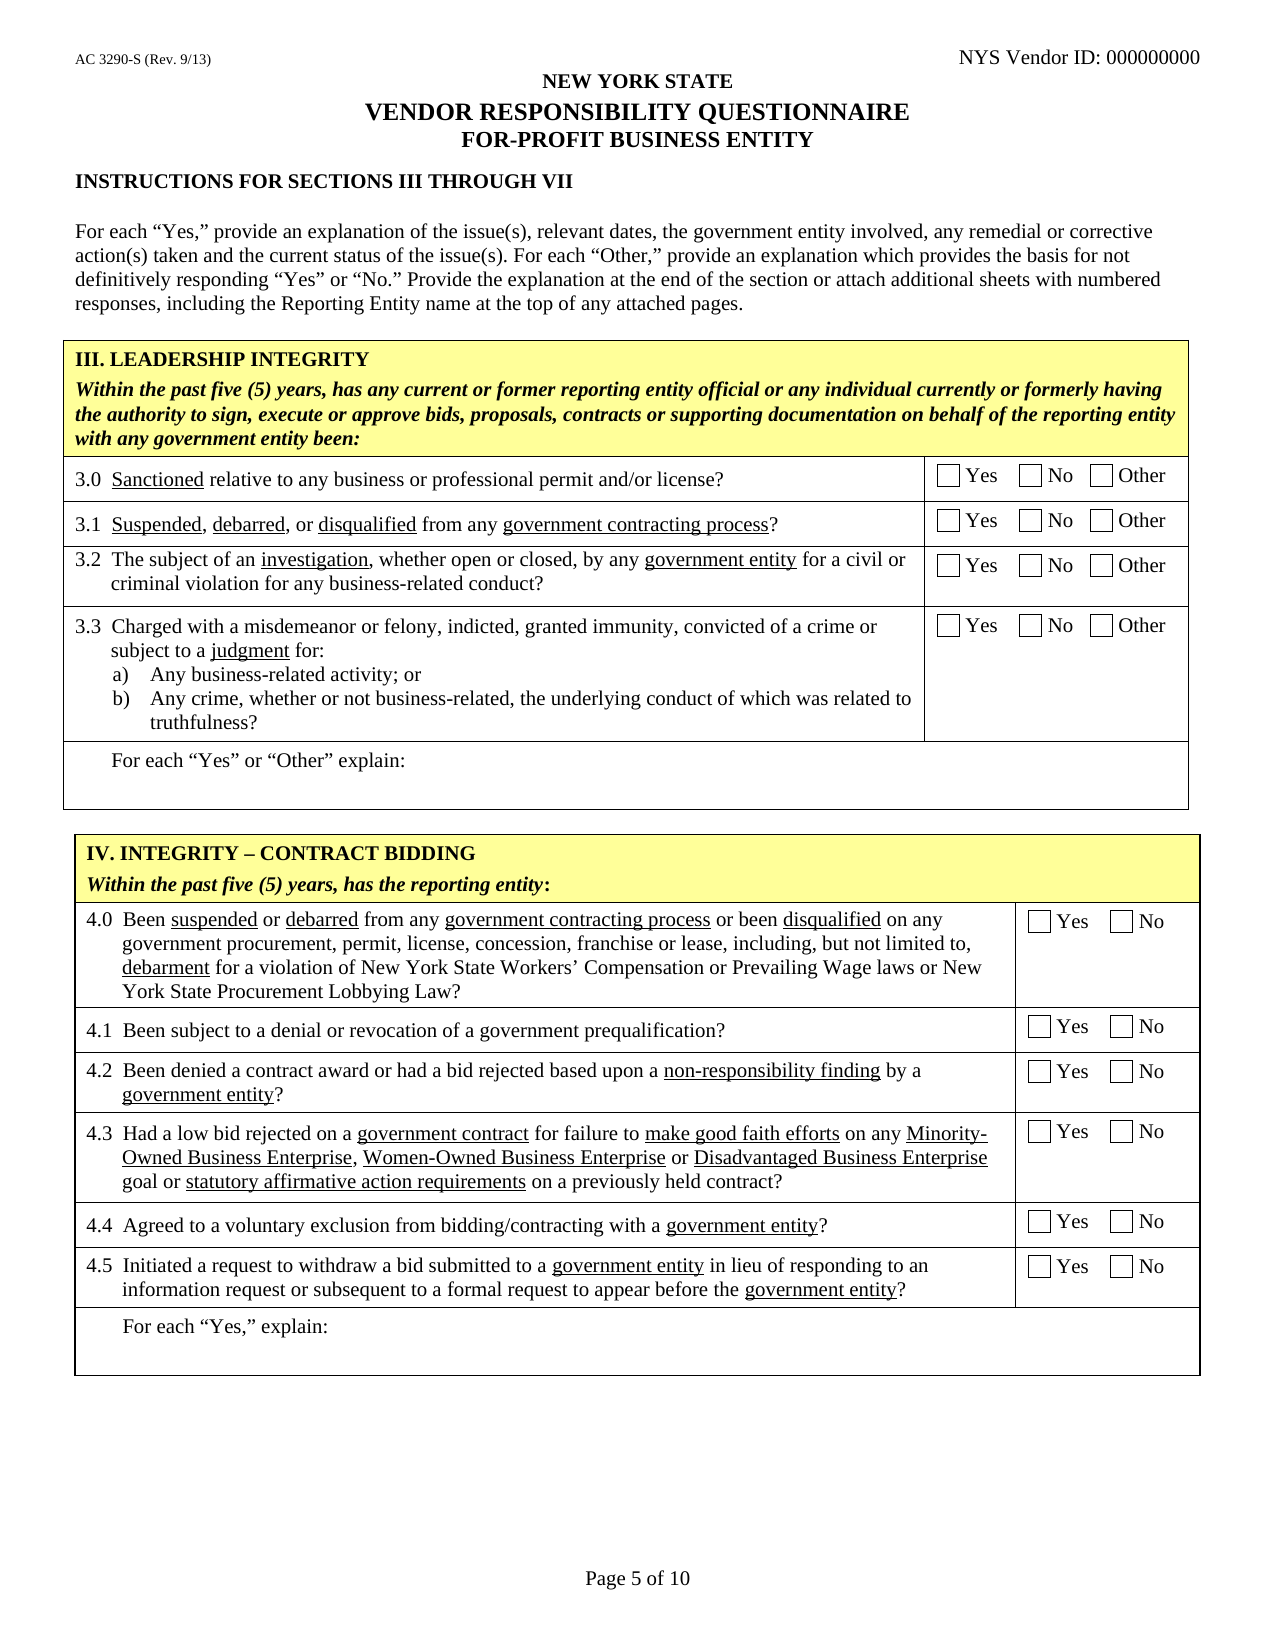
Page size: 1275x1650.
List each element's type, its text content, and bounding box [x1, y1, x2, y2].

table_header IV. INTEGRITY – CONTRACT BIDDING Within the past five (5) years, has the reporting entity: [76, 835, 1199, 902]
table_cell 3.1 Suspended, debarred, or disqualified from any government contracting process? [64, 502, 924, 546]
table_cell Yes No [1016, 1113, 1199, 1202]
text For each “Yes,” provide an explanation of the issue(s), relevant dates, the government entity involved, any remedial or corrective action(s) taken and the current status of the issue(s). For each “Other,” provide an explanation which provides the basis for not definitively responding “Yes” or “No.” Provide the explanation at the end of the section or attach additional sheets with numbered responses, including the Reporting Entity name at the top of any attached pages. [75, 218, 1200, 315]
table_cell For each “Yes” or “Other” explain: [64, 742, 1188, 809]
table_cell 4.4 Agreed to a voluntary exclusion from bidding/contracting with a government entity? [76, 1203, 1015, 1247]
table_cell Yes No [1016, 903, 1199, 1007]
table_cell Yes No Other [925, 502, 1188, 546]
table_cell 4.1 Been subject to a denial or revocation of a government prequalification? [76, 1008, 1015, 1052]
subtitle Instructions for Sections III through VII [75, 169, 1200, 193]
table_cell 4.2 Been denied a contract award or had a bid rejected based upon a non-responsibility finding by a government entity? [76, 1053, 1015, 1112]
table_cell 4.0 Been suspended or debarred from any government contracting process or been disqualified on any government procurement, permit, license, concession, franchise or lease, including, but not limited to, debarment for a violation of New York State Workers’ Compensation or Prevailing Wage laws or New York State Procurement Lobbying Law? [76, 903, 1015, 1007]
table_cell Yes No [1016, 1053, 1199, 1112]
table_cell 3.0 Sanctioned relative to any business or professional permit and/or license? [64, 457, 924, 501]
table_cell Yes No [1016, 1008, 1199, 1052]
table_header III. LEADERSHIP INTEGRITY Within the past five (5) years, has any current or former reporting entity official or any individual currently or formerly having the authority to sign, execute or approve bids, proposals, contracts or supporting documentation on behalf of the reporting entity with any government entity been: [64, 341, 1188, 456]
table_cell 4.5 Initiated a request to withdraw a bid submitted to a government entity in lieu of responding to an information request or subsequent to a formal request to appear before the government entity? [76, 1248, 1015, 1307]
table_cell 3.2 The subject of an investigation, whether open or closed, by any government entity for a civil or criminal violation for any business-related conduct? [64, 547, 924, 606]
table_cell 3.3 Charged with a misdemeanor or felony, indicted, granted immunity, convicted of a crime or subject to a judgment for: Any business-related activity; or Any crime, whether or not business-related, the underlying conduct of which was related to truthfulness? [64, 607, 924, 741]
table_cell Yes No Other [925, 457, 1188, 501]
table_cell Yes No Other [925, 547, 1188, 606]
table_cell Yes No [1016, 1248, 1199, 1307]
table_cell Yes No Other [925, 607, 1188, 741]
table_cell For each “Yes,” explain: [76, 1308, 1199, 1375]
table_cell Yes No [1016, 1203, 1199, 1247]
table_cell 4.3 Had a low bid rejected on a government contract for failure to make good faith efforts on any Minority-Owned Business Enterprise, Women-Owned Business Enterprise or Disadvantaged Business Enterprise goal or statutory affirmative action requirements on a previously held contract? [76, 1113, 1015, 1202]
